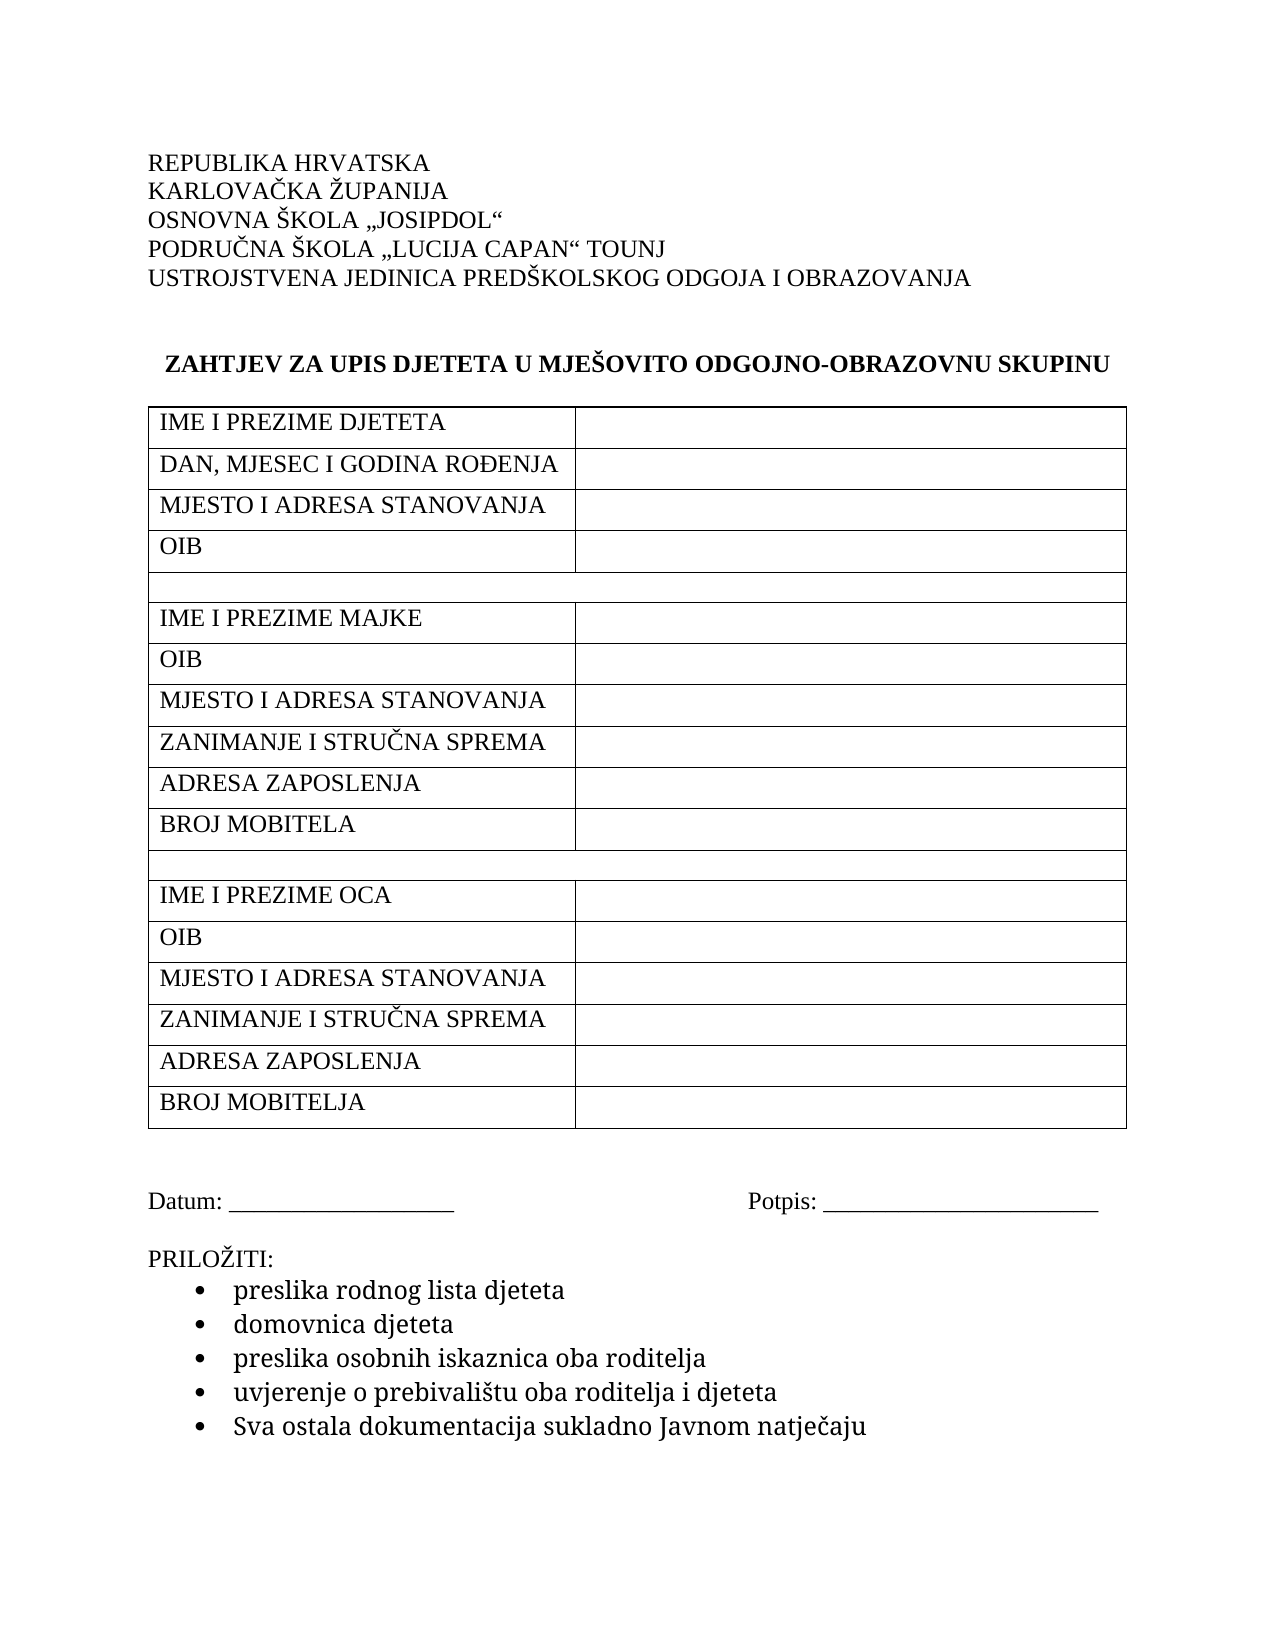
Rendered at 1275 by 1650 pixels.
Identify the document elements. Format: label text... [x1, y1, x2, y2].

table_cell IME I PREZIME MAJKE [149, 603, 575, 643]
table_cell [576, 922, 1126, 962]
table_header [576, 408, 1126, 448]
table_cell [576, 490, 1126, 530]
table_cell ADRESA ZAPOSLENJA [149, 1046, 575, 1086]
table_cell ZANIMANJE I STRUČNA SPREMA [149, 727, 575, 767]
table_cell OIB [149, 644, 575, 684]
table_cell [576, 1087, 1126, 1128]
table_cell [576, 644, 1126, 684]
table_cell [576, 963, 1126, 1003]
table_cell [576, 1005, 1126, 1045]
table_cell [576, 881, 1126, 921]
table_cell [576, 768, 1126, 808]
table_cell BROJ MOBITELA [149, 809, 575, 850]
table_cell [576, 449, 1126, 489]
table_cell MJESTO I ADRESA STANOVANJA [149, 685, 575, 726]
table_cell [576, 1046, 1126, 1086]
table_header IME I PREZIME DJETETA [149, 408, 575, 448]
list preslika rodnog lista djeteta [196, 1272, 1127, 1306]
table_cell OIB [149, 531, 575, 572]
table_cell IME I PREZIME OCA [149, 881, 575, 921]
text KARLOVAČKA ŽUPANIJA [148, 176, 1127, 205]
list domovnica djeteta [196, 1306, 1127, 1341]
table_cell DAN, MJESEC I GODINA ROĐENJA [149, 449, 575, 489]
text OSNOVNA ŠKOLA „JOSIPDOL“ [148, 205, 1127, 234]
text USTROJSTVENA JEDINICA PREDŠKOLSKOG ODGOJA I OBRAZOVANJA [148, 263, 1127, 291]
text ZAHTJEV ZA UPIS DJETETA U MJEŠOVITO ODGOJNO-OBRAZOVNU SKUPINU [148, 349, 1127, 378]
table_cell [149, 851, 1126, 879]
table_cell [576, 727, 1126, 767]
table_cell MJESTO I ADRESA STANOVANJA [149, 963, 575, 1003]
table_cell [149, 573, 1126, 602]
text Datum: __________________ Potpis: ______________________ [148, 1186, 1127, 1215]
table_cell [576, 603, 1126, 643]
table_cell ZANIMANJE I STRUČNA SPREMA [149, 1005, 575, 1045]
list Sva ostala dokumentacija sukladno Javnom natječaju [158, 1409, 1102, 1443]
table_cell [576, 531, 1126, 572]
list preslika osobnih iskaznica oba roditelja [158, 1341, 1102, 1374]
text PODRUČNA ŠKOLA „LUCIJA CAPAN“ TOUNJ [148, 234, 1127, 263]
table_cell [576, 685, 1126, 726]
table_cell OIB [149, 922, 575, 962]
list uvjerenje o prebivalištu oba roditelja i djeteta [158, 1374, 1102, 1409]
table_cell BROJ MOBITELJA [149, 1087, 575, 1128]
table_cell ADRESA ZAPOSLENJA [149, 768, 575, 808]
text PRILOŽITI: [148, 1244, 1127, 1272]
text REPUBLIKA HRVATSKA [148, 148, 1127, 176]
table_cell [576, 809, 1126, 850]
table_cell MJESTO I ADRESA STANOVANJA [149, 490, 575, 530]
